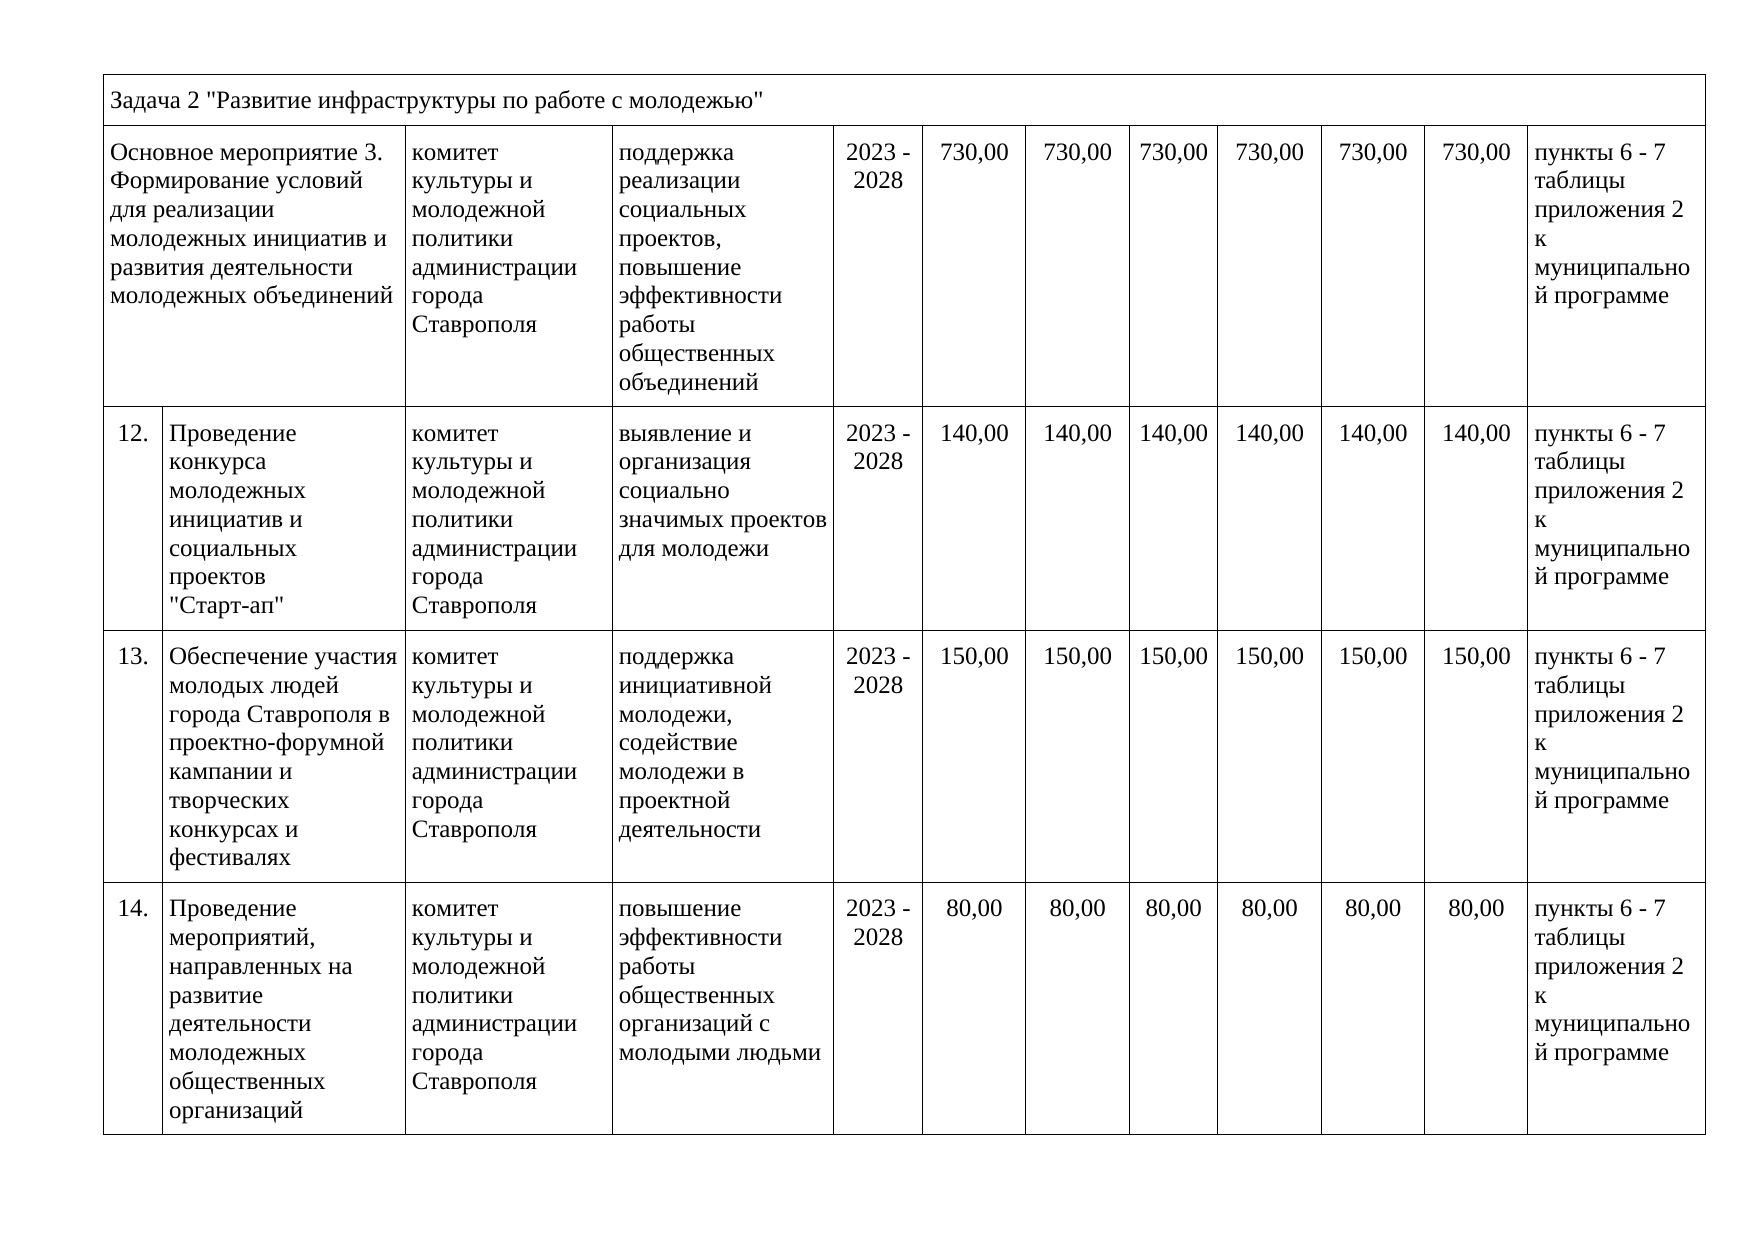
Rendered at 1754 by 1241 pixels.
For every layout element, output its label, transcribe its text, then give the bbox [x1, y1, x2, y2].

table_cell пункты 6 - 7 таблицы приложения 2 к муниципальной программе [1528, 126, 1705, 406]
table_cell 80,00 [1130, 883, 1217, 1134]
table_cell 730,00 [1322, 126, 1424, 406]
table_cell комитет культуры и молодежной политики администрации города Ставрополя [406, 407, 612, 629]
table_cell 2023 - 2028 [834, 883, 922, 1134]
table_cell Проведение мероприятий, направленных на развитие деятельности молодежных общественных организаций [163, 883, 405, 1134]
table_cell 150,00 [1425, 631, 1527, 882]
table_cell 140,00 [1425, 407, 1527, 629]
table_cell 2023 - 2028 [834, 407, 922, 629]
table_cell комитет культуры и молодежной политики администрации города Ставрополя [406, 631, 612, 882]
table_cell 2023 - 2028 [834, 126, 922, 406]
table_cell Обеспечение участия молодых людей города Ставрополя в проектно-форумной кампании и творческих конкурсах и фестивалях [163, 631, 405, 882]
table_cell 150,00 [1322, 631, 1424, 882]
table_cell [1528, 883, 1705, 1134]
table_cell 80,00 [1218, 883, 1321, 1134]
table_cell поддержка реализации социальных проектов, повышение эффективности работы общественных объединений [613, 126, 833, 406]
table_cell выявление и организация социально значимых проектов для молодежи [613, 407, 833, 629]
table_cell 730,00 [1425, 126, 1527, 406]
table_cell 140,00 [1130, 407, 1217, 629]
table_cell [406, 883, 612, 1134]
table_cell 80,00 [923, 883, 1025, 1134]
table_cell повышение эффективности работы общественных организаций с молодыми людьми [613, 883, 833, 1134]
table_cell Основное мероприятие 3. Формирование условий для реализации молодежных инициатив и развития деятельности молодежных объединений [104, 126, 405, 406]
table_cell 150,00 [1026, 631, 1129, 882]
table_cell 80,00 [1322, 883, 1424, 1134]
table_cell 730,00 [923, 126, 1025, 406]
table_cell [406, 126, 612, 406]
table_cell Задача 2 "Развитие инфраструктуры по работе с молодежью" [104, 75, 1705, 125]
table_cell пункты 6 - 7 таблицы приложения 2 к муниципальной программе [1528, 631, 1705, 882]
table_cell Проведение конкурса молодежных инициатив и социальных проектов "Старт-ап" [163, 407, 405, 629]
table_cell 730,00 [1218, 126, 1321, 406]
table_cell поддержка инициативной молодежи, содействие молодежи в проектной деятельности [613, 631, 833, 882]
table_cell 140,00 [1026, 407, 1129, 629]
table_cell 14. [104, 883, 162, 1134]
table_cell 80,00 [1026, 883, 1129, 1134]
table_cell 140,00 [1322, 407, 1424, 629]
table_cell 730,00 [1026, 126, 1129, 406]
table_cell 13. [104, 631, 162, 882]
table_cell 150,00 [1130, 631, 1217, 882]
table_cell 2023 - 2028 [834, 631, 922, 882]
table_cell 150,00 [923, 631, 1025, 882]
table_cell 140,00 [923, 407, 1025, 629]
table_cell 80,00 [1425, 883, 1527, 1134]
table_cell 150,00 [1218, 631, 1321, 882]
table_cell 140,00 [1218, 407, 1321, 629]
table_cell 12. [104, 407, 162, 629]
table_cell пункты 6 - 7 таблицы приложения 2 к муниципальной программе [1528, 407, 1705, 629]
table_cell 730,00 [1130, 126, 1217, 406]
